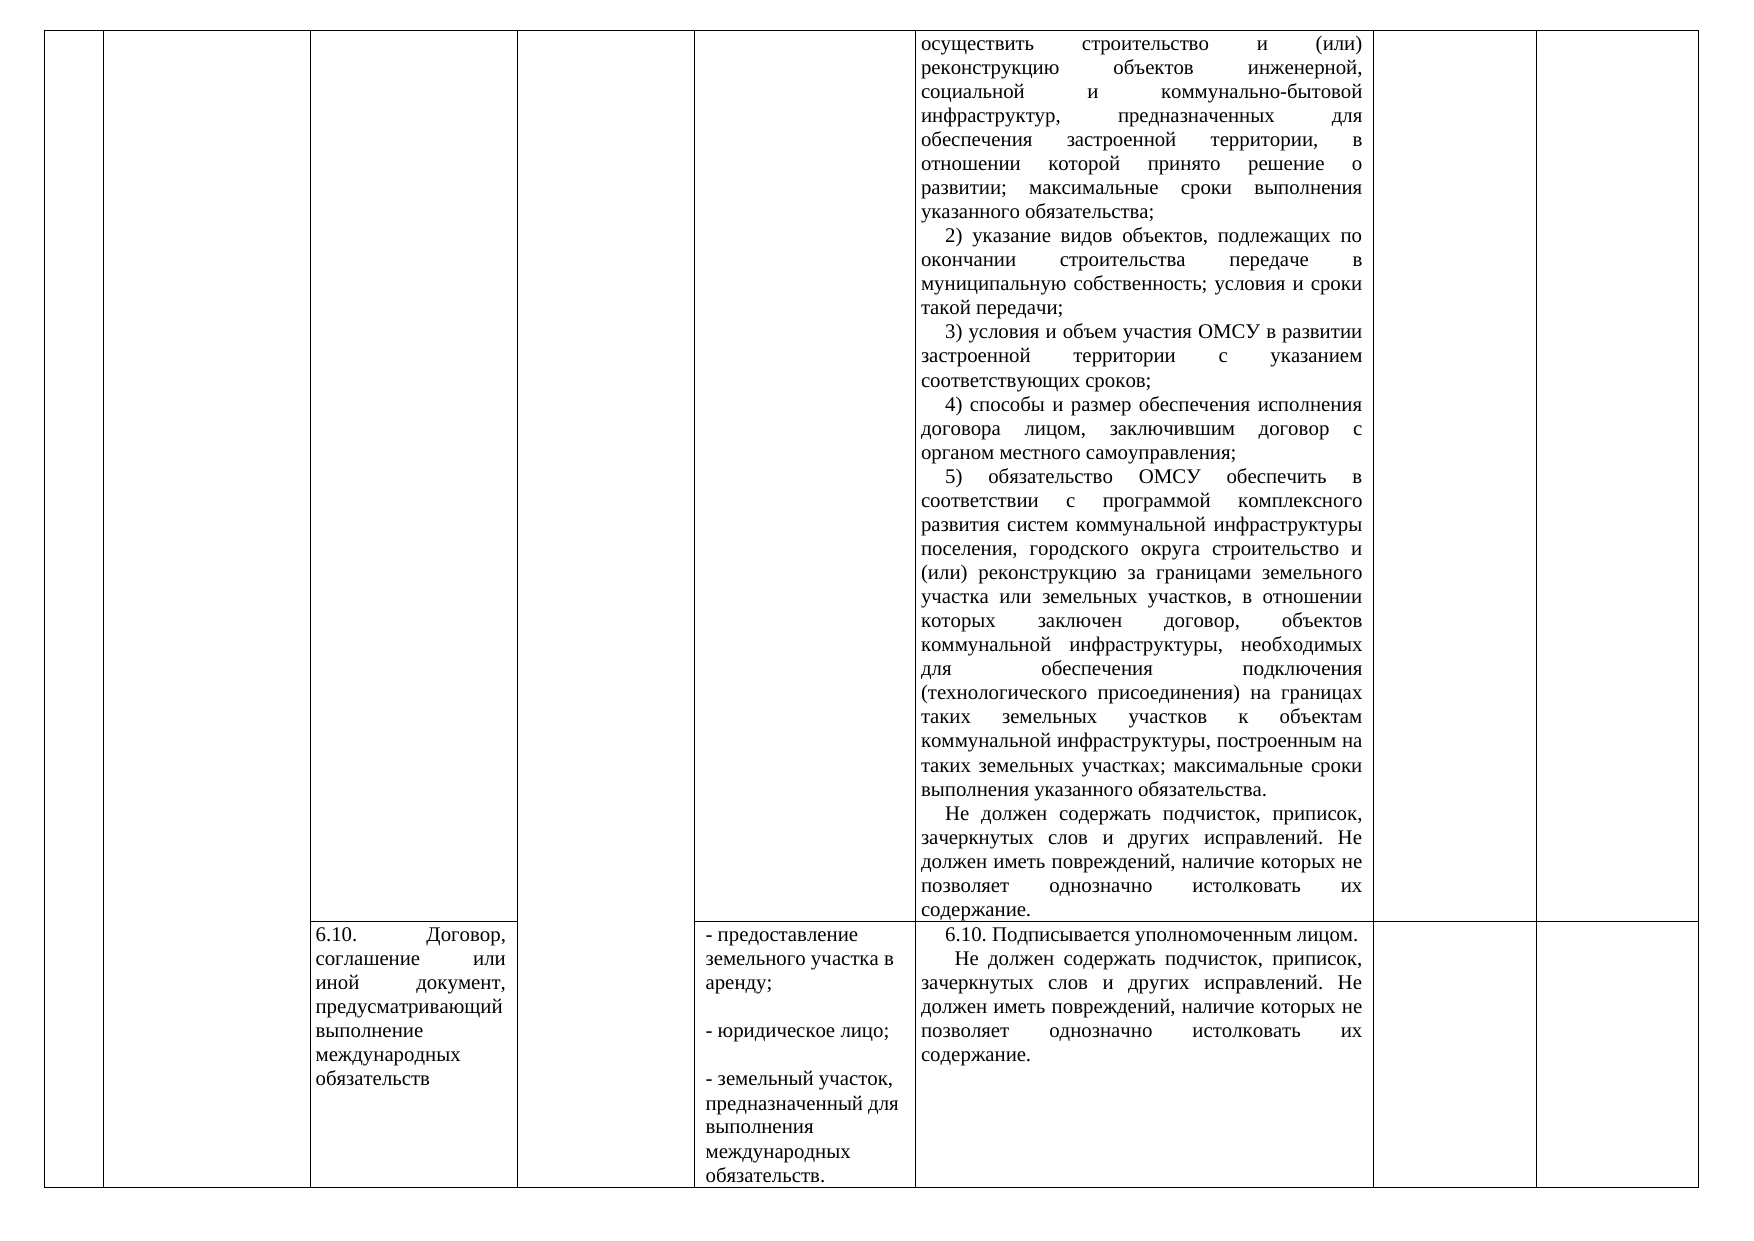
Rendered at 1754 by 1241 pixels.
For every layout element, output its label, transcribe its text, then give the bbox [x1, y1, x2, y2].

table_cell [1374, 31, 1536, 921]
table_cell 6.10. Подписывается уполномоченным лицом. Не должен содержать подчисток, приписок, зачеркнутых слов и других исправлений. Не должен иметь повреждений, наличие которых не позволяет однозначно истолковать их содержание. [916, 922, 1373, 1187]
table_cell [311, 31, 517, 921]
table_cell - предоставление земельного участка в аренду; - юридическое лицо; - земельный участок, предназначенный для выполнения международных обязательств. [695, 922, 915, 1187]
table_cell [1374, 922, 1536, 1187]
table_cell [695, 31, 915, 921]
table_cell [916, 31, 1373, 921]
table_cell [1537, 922, 1698, 1187]
table_cell [1537, 31, 1698, 921]
table_cell 6.10. Договор, соглашение или иной документ, предусматривающий выполнение международных обязательств [311, 922, 517, 1187]
